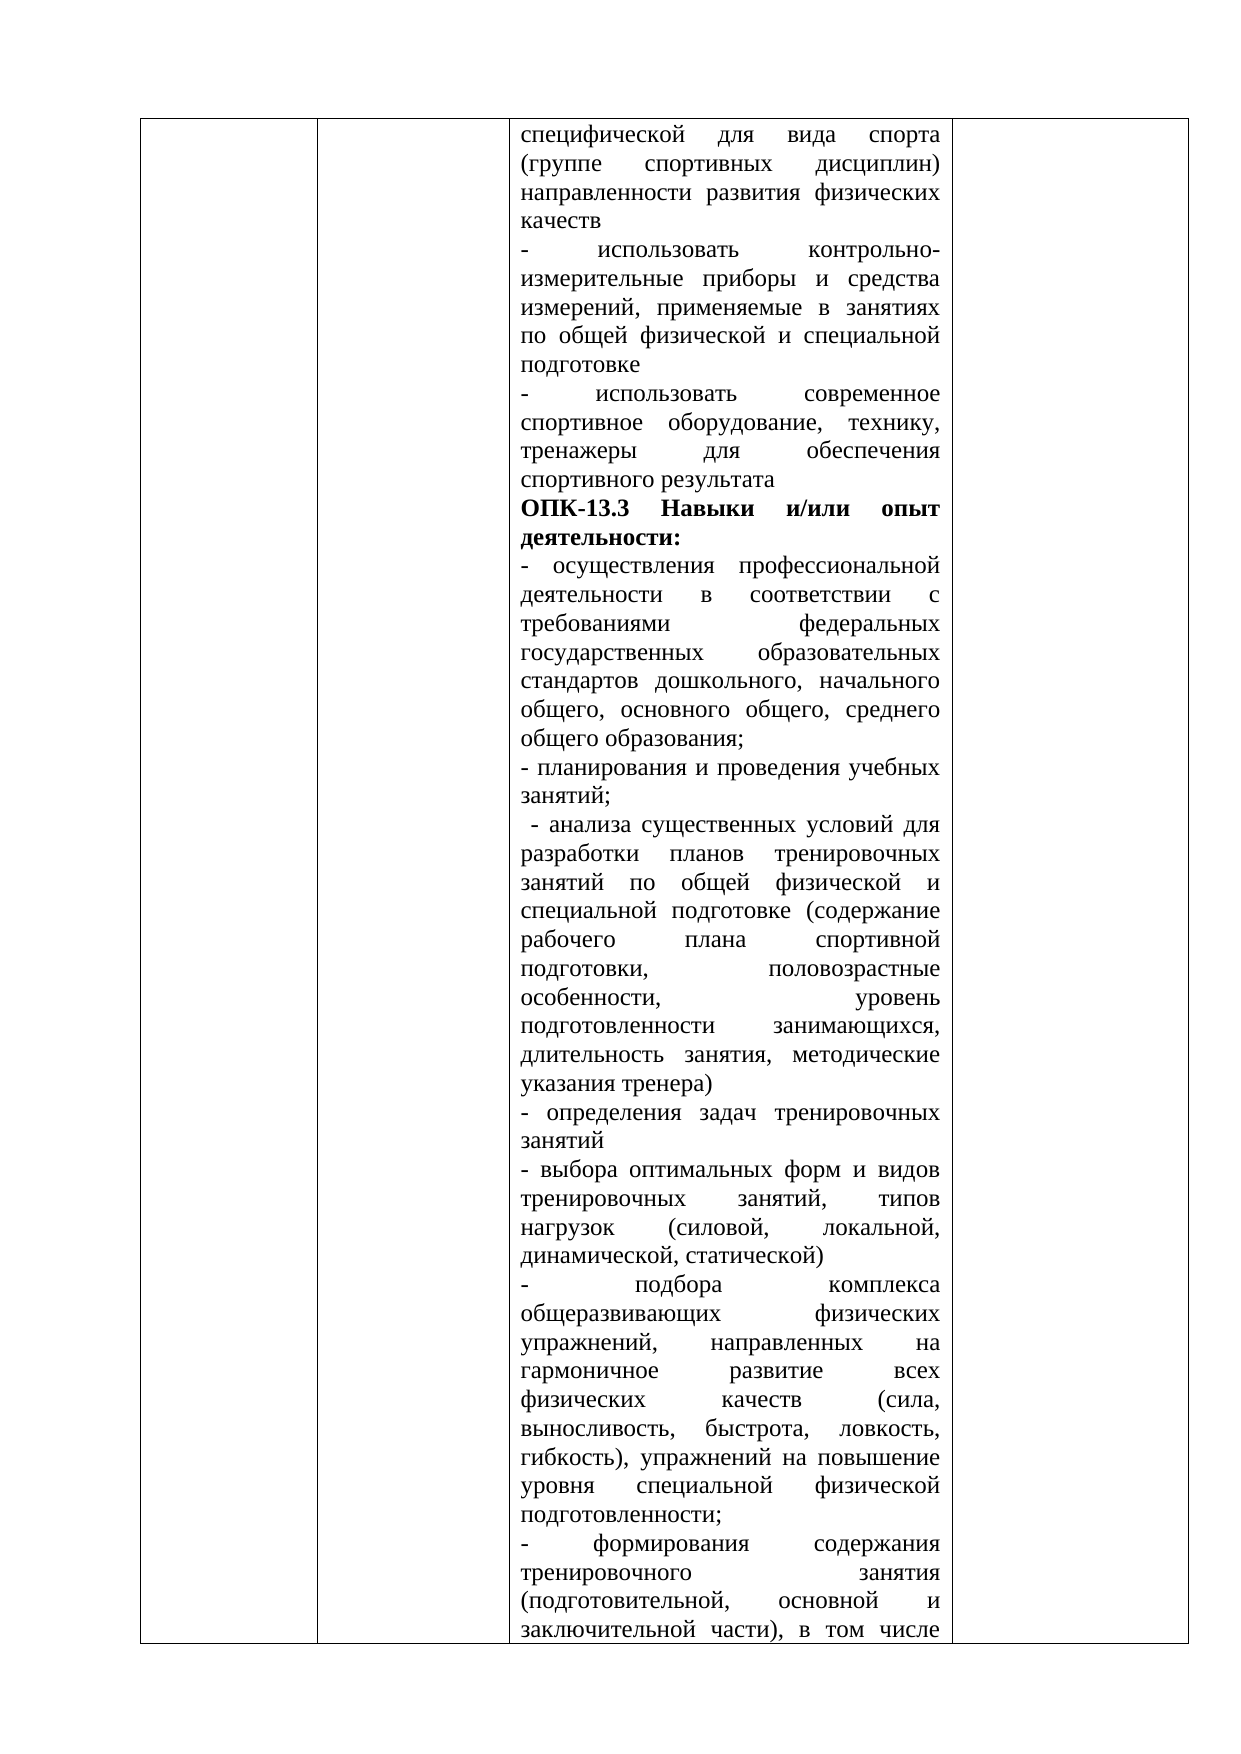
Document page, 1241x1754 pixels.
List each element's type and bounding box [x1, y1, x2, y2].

table_cell [510, 119, 952, 1643]
table_cell [141, 119, 317, 1643]
table_cell [953, 119, 1188, 1643]
table_cell [318, 119, 509, 1643]
